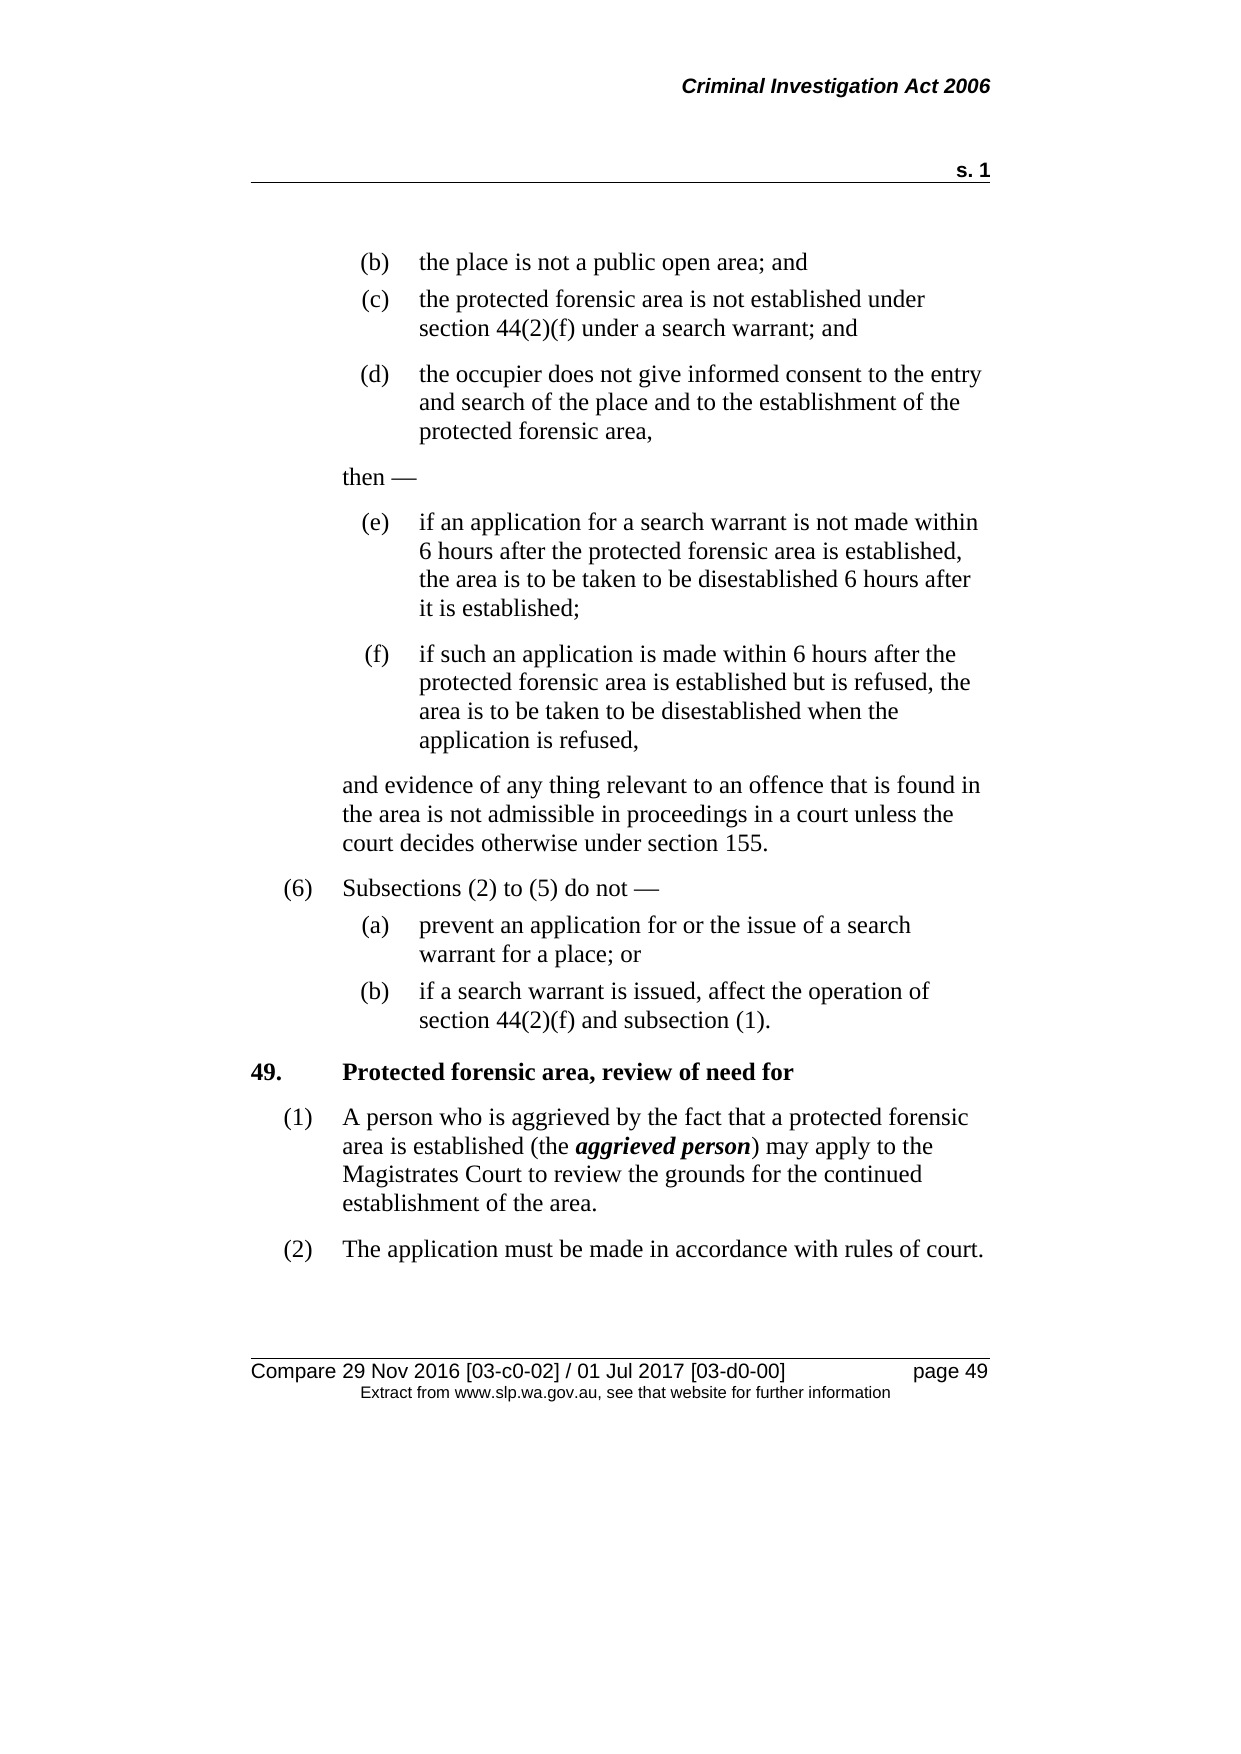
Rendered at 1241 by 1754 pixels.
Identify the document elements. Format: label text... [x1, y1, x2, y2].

subtitle 49. Protected forensic area, review of need for [251, 1057, 990, 1085]
text (f) if such an application is made within 6 hours after the protected forensic area is established but is refused, the area is to be taken to be disestablished when the application is refused, [251, 639, 990, 754]
text and evidence of any thing relevant to an offence that is found in the area is not admissible in proceedings in a court unless the court decides otherwise under section 155. [251, 770, 990, 857]
text then — [251, 462, 990, 490]
text (d) the occupier does not give informed consent to the entry and search of the place and to the establishment of the protected forensic area, [251, 359, 990, 445]
text (a) prevent an application for or the issue of a search warrant for a place; or [251, 910, 990, 968]
text (c) the protected forensic area is not established under section 44(2)(f) under a search warrant; and [251, 284, 990, 342]
text (1) A person who is aggrieved by the fact that a protected forensic area is established (the aggrieved person) may apply to the to review the grounds for the continued establishment of the area. [251, 1102, 990, 1217]
text (6) Subsections (2) to (5) do not — [251, 873, 990, 902]
text (e) if an application for a search warrant is not made within 6 hours after the protected forensic area is established, the area is to be taken to be disestablished 6 hours after it is established; [251, 507, 990, 622]
text (2) The application must be made in accordance with rules of court. [251, 1234, 990, 1262]
text (b) the place is not a public open area; and [251, 247, 990, 276]
text (b) if a search warrant is issued, affect the operation of section 44(2)(f) and subsection (1). [251, 976, 990, 1034]
